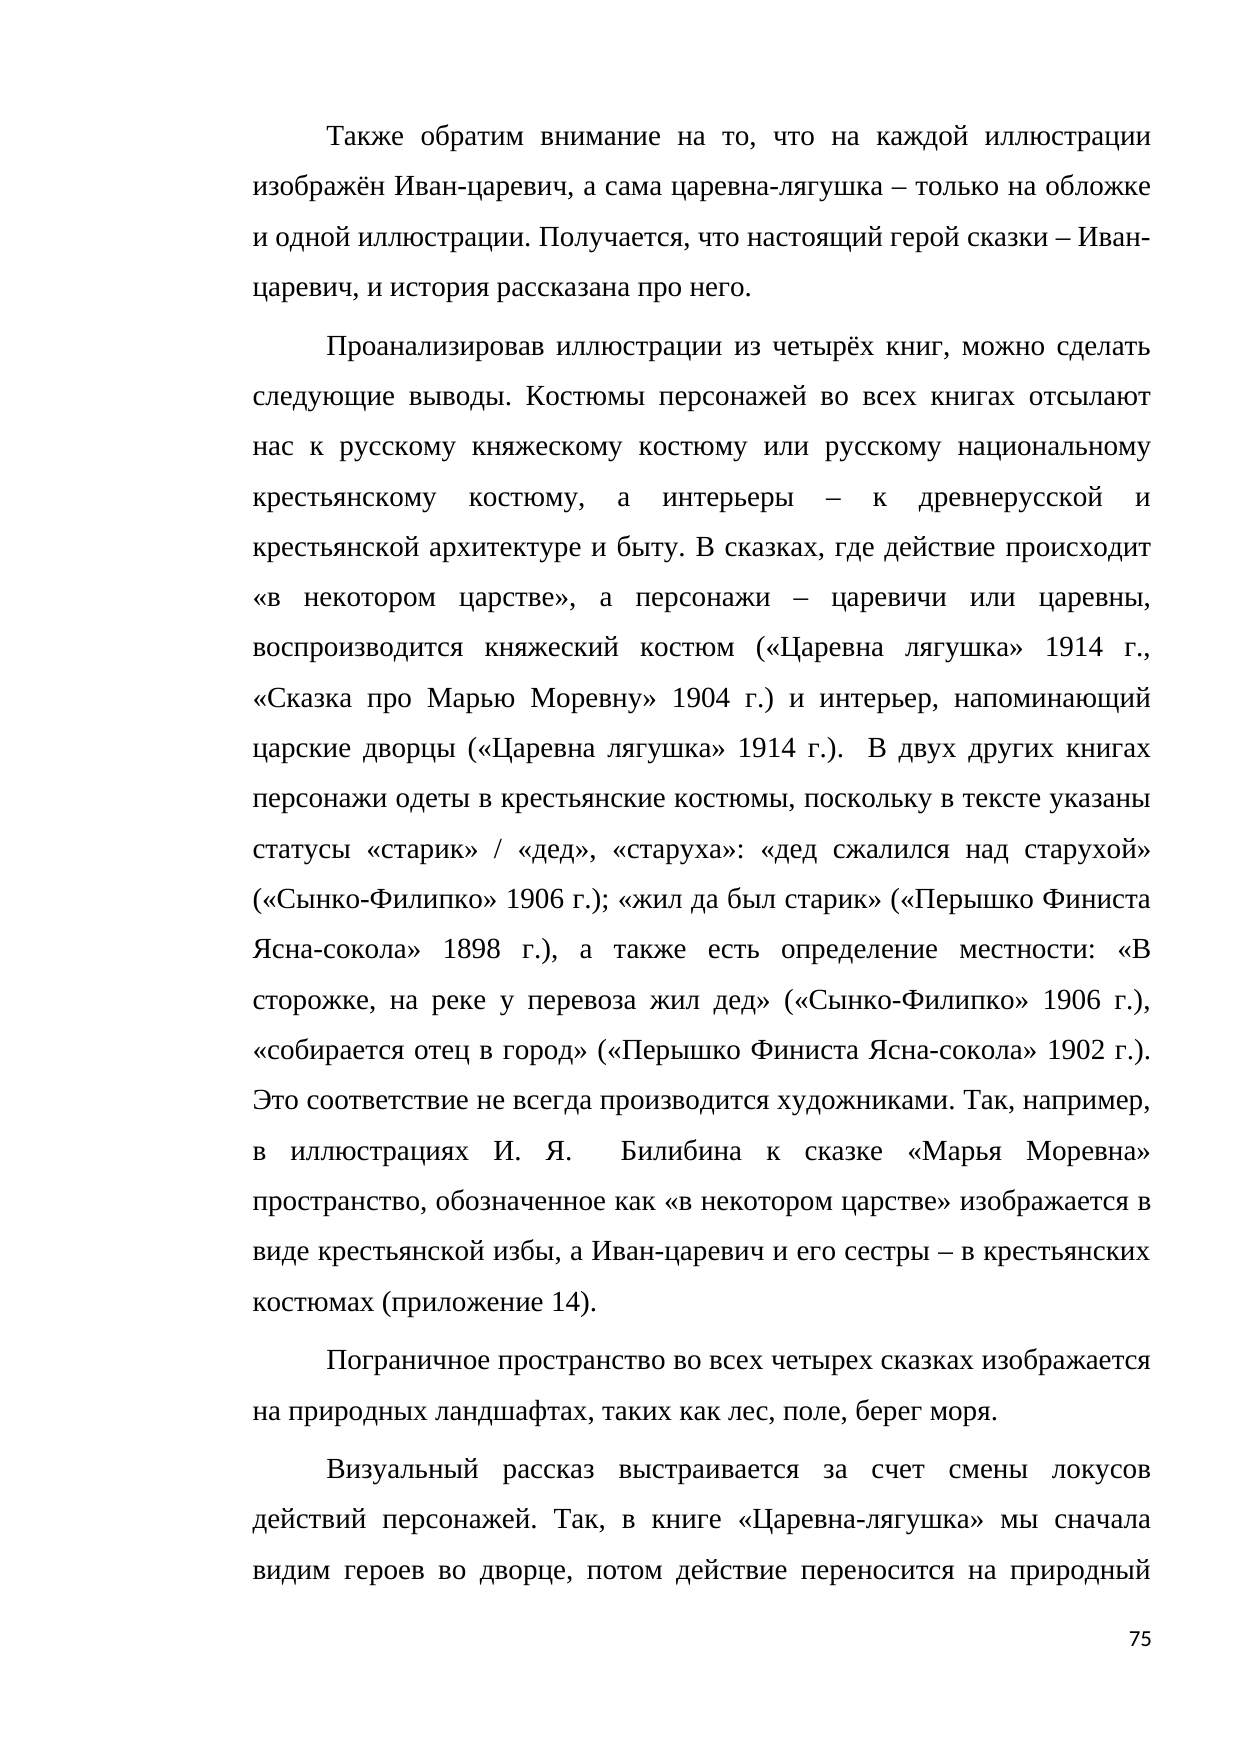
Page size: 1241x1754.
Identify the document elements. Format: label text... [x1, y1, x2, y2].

text Пограничное пространство во всех четырех сказках изображается на природных ландшафтах, таких как лес, поле, берег моря. [252, 1342, 1152, 1426]
text Проанализировав иллюстрации из четырёх книг, можно сделать следующие выводы. Костюмы персонажей во всех книгах отсылают нас к русскому княжескому костюму или русскому национальному крестьянскому костюму, а интерьеры – к древнерусской и крестьянской архитектуре и быту. В сказках, где действие происходит «в некотором царстве», а персонажи – царевичи или царевны, воспроизводится княжеский костюм («Царевна лягушка» 1914 г., «Сказка про Марью Моревну» 1904 г.) и интерьер, напоминающий царские дворцы («Царевна лягушка» 1914 г.). В двух других книгах персонажи одеты в крестьянские костюмы, поскольку в тексте указаны статусы «старик» / «дед», «старуха»: «дед сжалился над старухой» («Сынко-Филипко» 1906 г.); «жил да был старик» («Перышко Финиста Ясна-сокола» 1898 г.), а также есть определение местности: «В сторожке, на реке у перевоза жил дед» («Сынко-Филипко» 1906 г.), «собирается отец в город» («Перышко Финиста Ясна-сокола» 1902 г.). Это соответствие не всегда производится художниками. Так, например, в иллюстрациях И. Я. Билибина к сказке «Марья Моревна» пространство, обозначенное как «в некотором царстве» изображается в виде крестьянской избы, а Иван-царевич и его сестры – в крестьянских костюмах (приложение 14). [252, 328, 1152, 1317]
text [252, 1451, 1152, 1585]
text Также обратим внимание на то, что на каждой иллюстрации изображён Иван-царевич, а сама царевна-лягушка – только на обложке и одной иллюстрации. Получается, что настоящий герой сказки – Иван-царевич, и история рассказана про него. [252, 118, 1152, 303]
